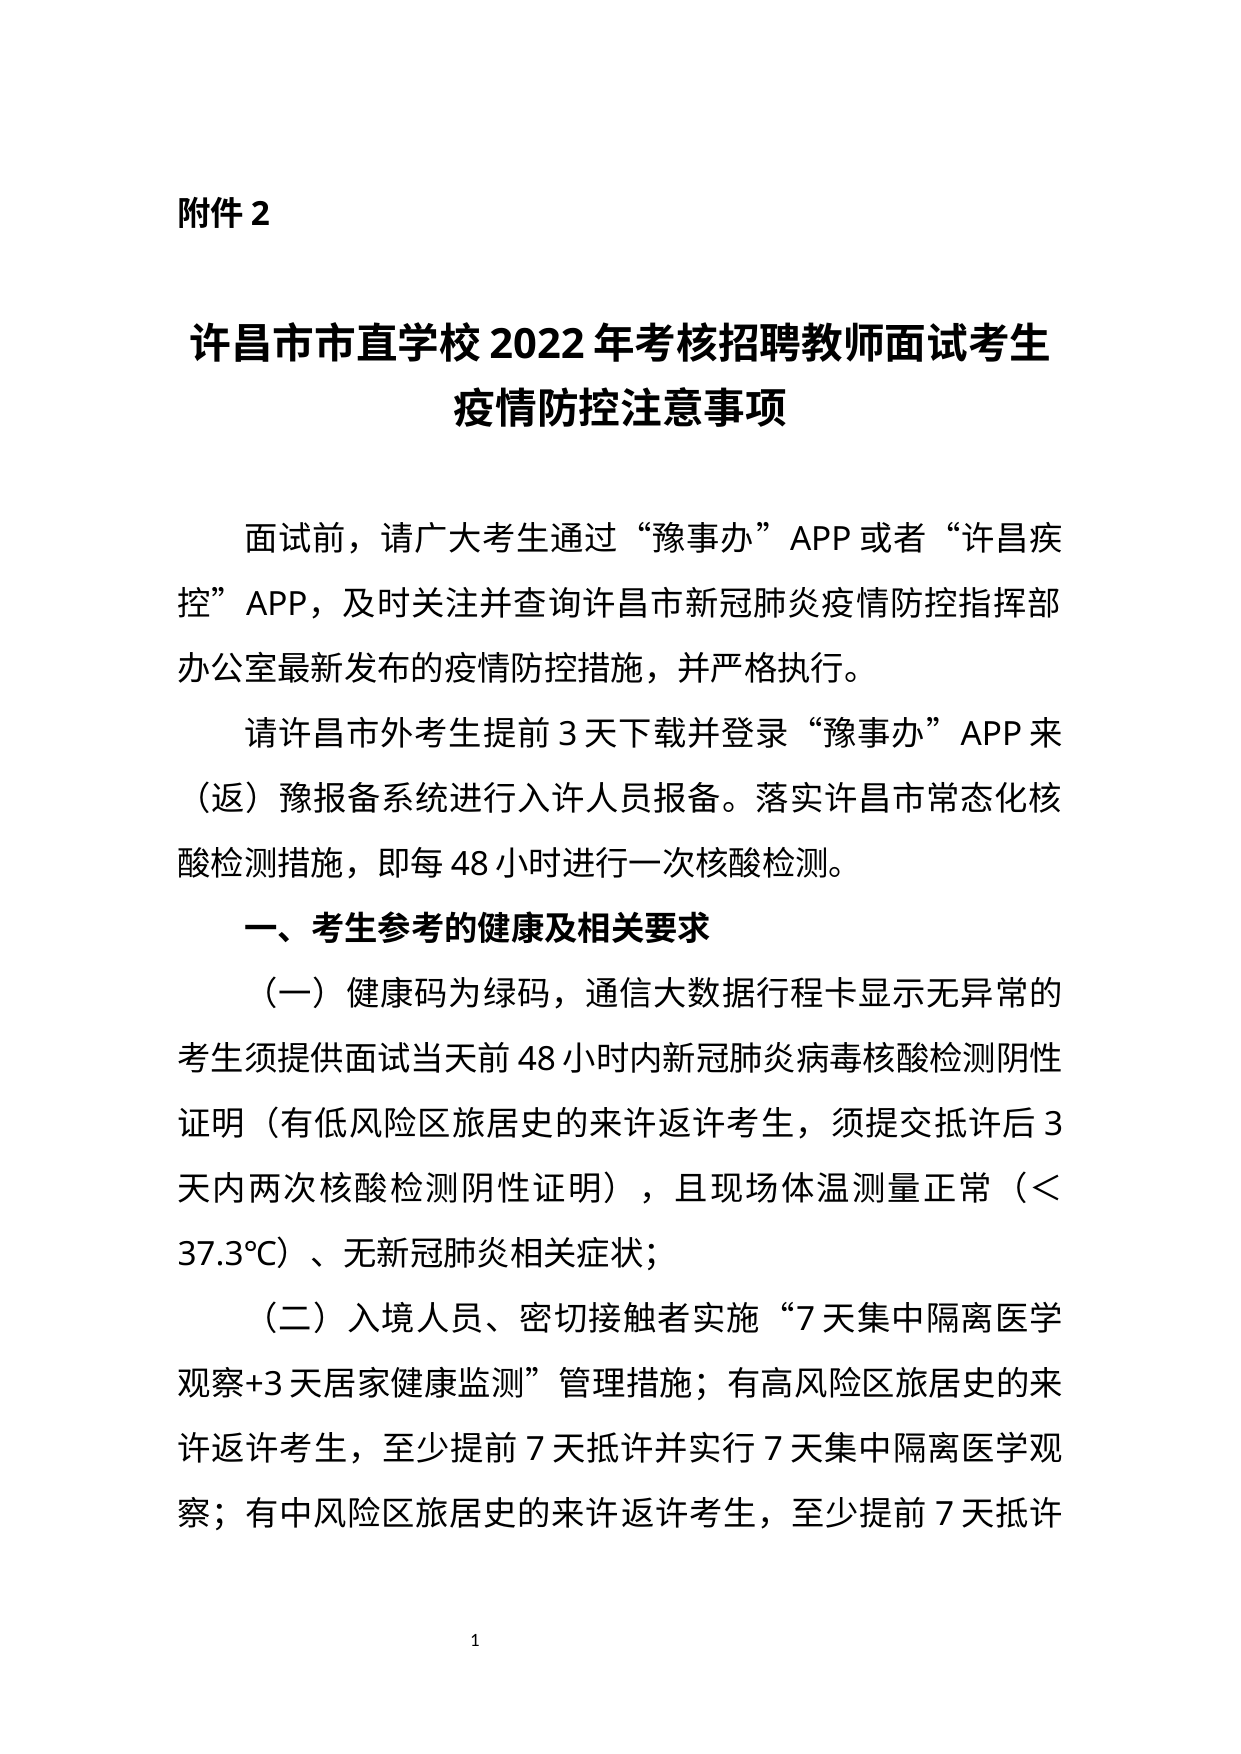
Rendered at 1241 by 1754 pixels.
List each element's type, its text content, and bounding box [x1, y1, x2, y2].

text 面试前，请广大考生通过“豫事办”APP或者“许昌疾控”APP，及时关注并查询许昌市新冠肺炎疫情防控指挥部办公室最新发布的疫情防控措施，并严格执行。 [177, 503, 1063, 698]
text （一）健康码为绿码，通信大数据行程卡显示无异常的考生须提供面试当天前48小时内新冠肺炎病毒核酸检测阴性证明（有低风险区旅居史的来许返许考生，须提交抵许后3天内两次核酸检测阴性证明），且现场体温测量正常（＜37.3℃）、无新冠肺炎相关症状； [177, 958, 1063, 1283]
text 许昌市市直学校2022年考核招聘教师面试考生疫情防控注意事项 [177, 308, 1063, 438]
text 一、考生参考的健康及相关要求 [177, 893, 1063, 958]
text 附件2 [177, 178, 1063, 243]
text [177, 1283, 1063, 1543]
text 请许昌市外考生提前3天下载并登录“豫事办”APP来（返）豫报备系统进行入许人员报备。落实许昌市常态化核酸检测措施，即每48小时进行一次核酸检测。 [177, 698, 1063, 893]
